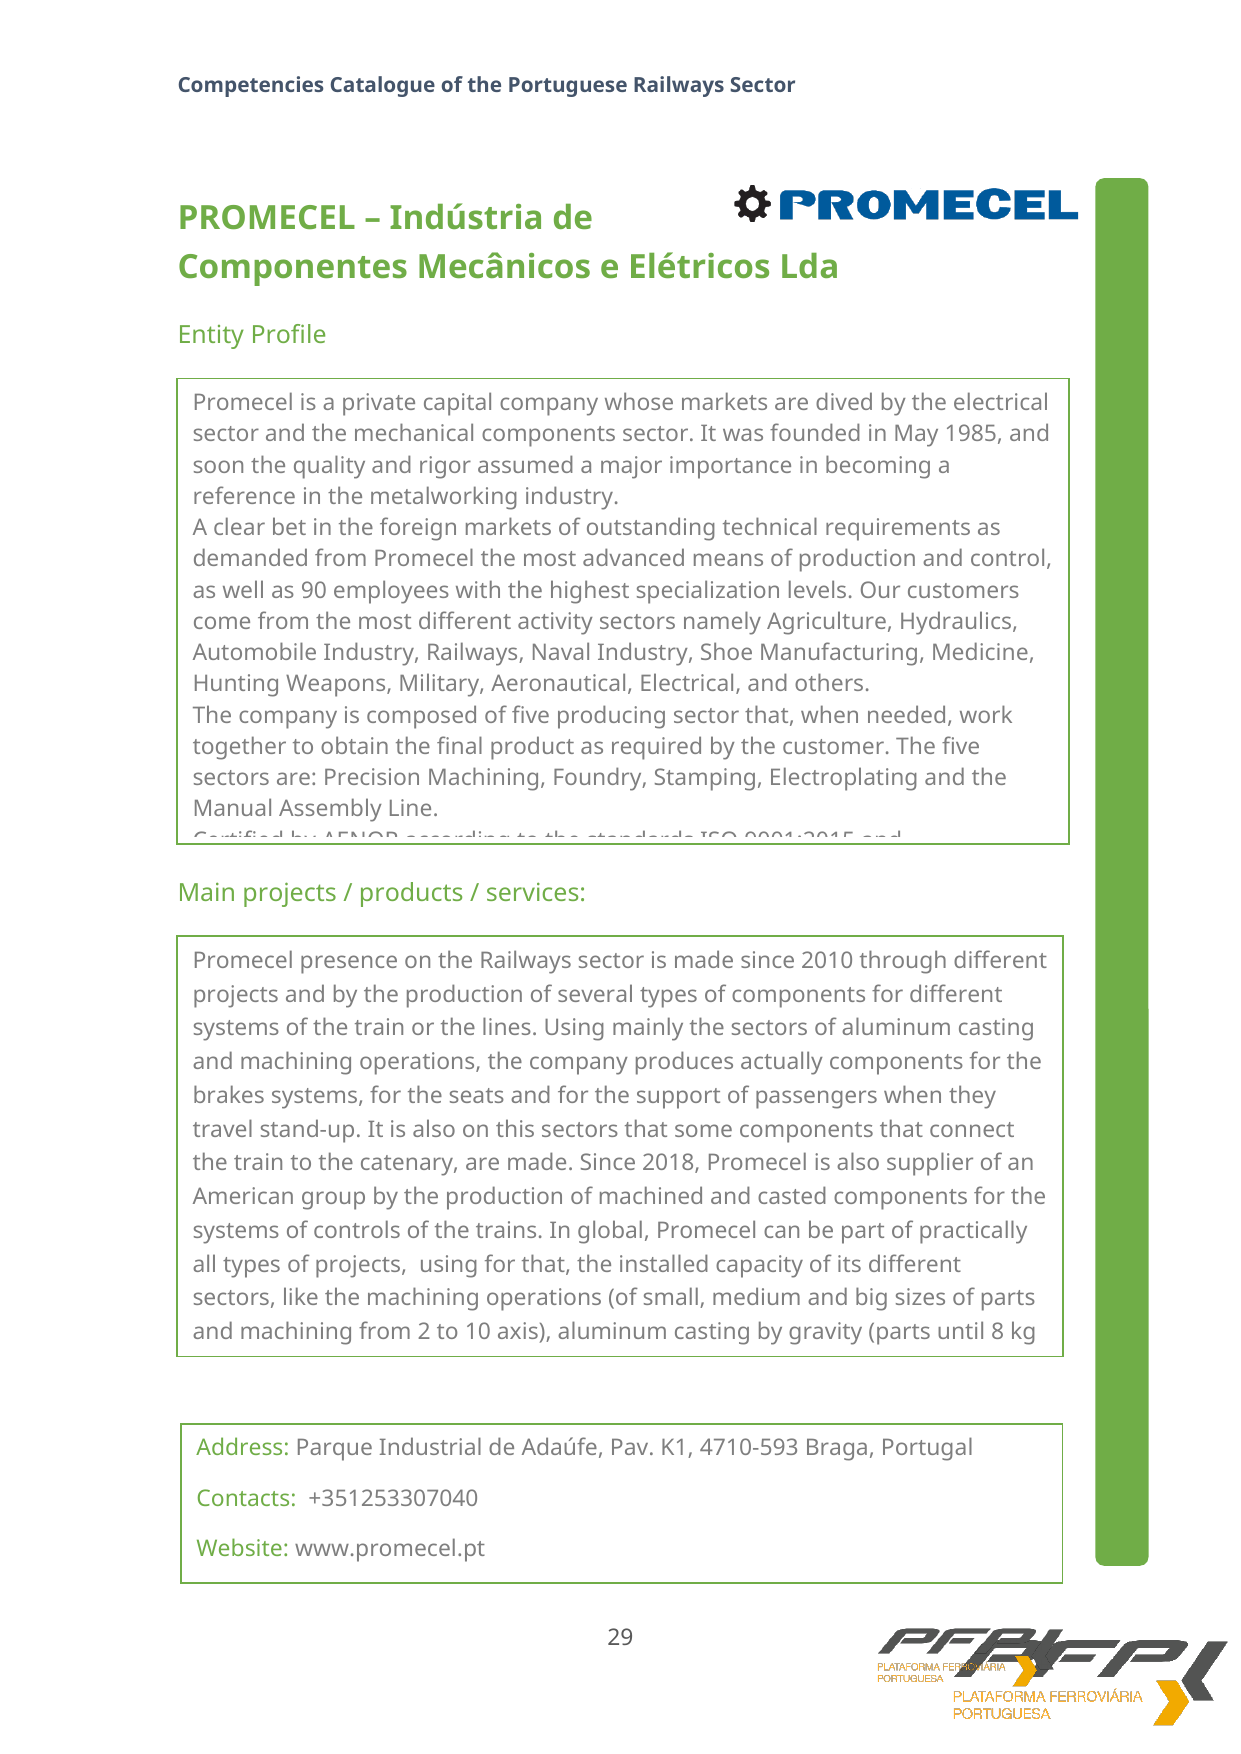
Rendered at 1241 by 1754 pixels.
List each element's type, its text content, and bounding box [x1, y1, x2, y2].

subtitle PROMECEL – Indústria de Componentes Mecânicos e Elétricos Lda [177, 194, 1063, 288]
text Entity Profile [177, 317, 1063, 351]
picture [870, 1603, 1240, 1754]
picture [734, 185, 1079, 222]
text Main projects / products / services: [177, 874, 1063, 909]
